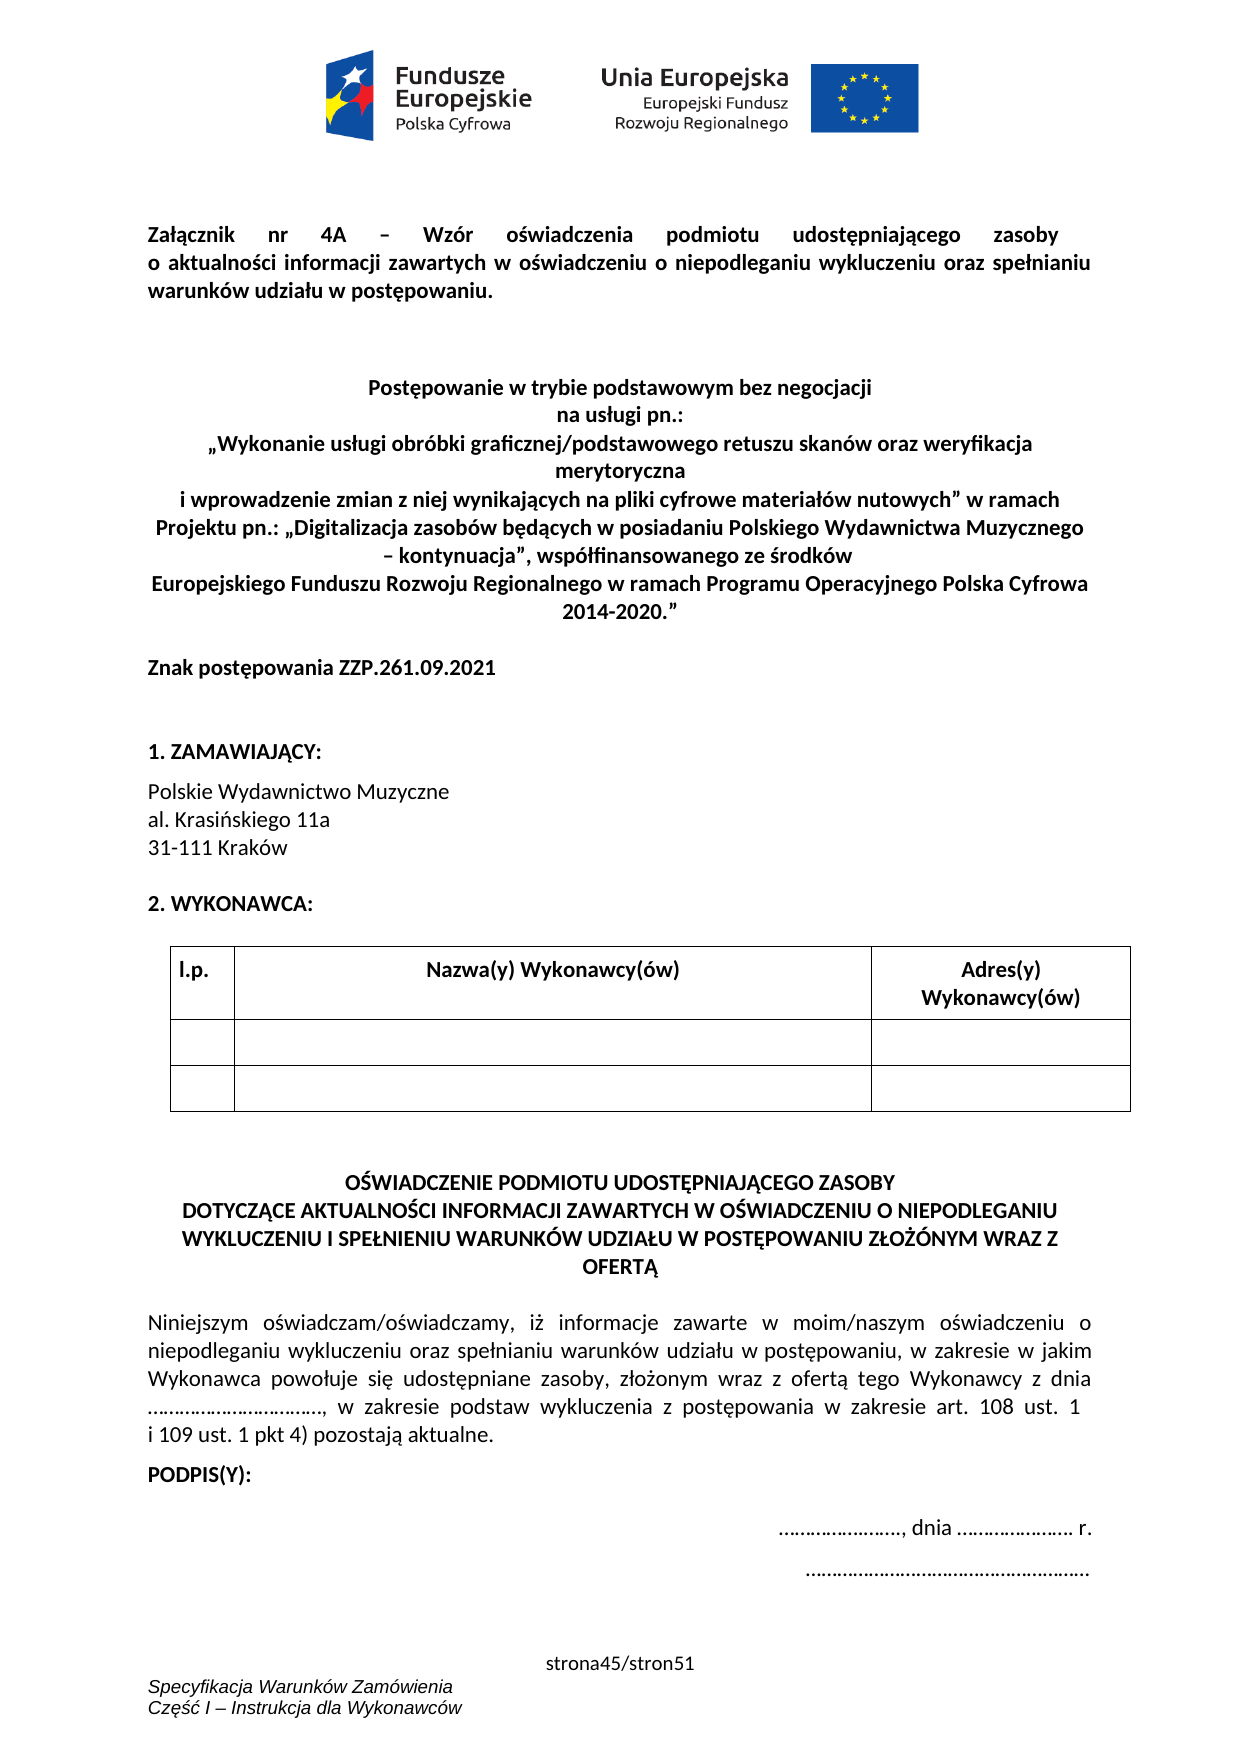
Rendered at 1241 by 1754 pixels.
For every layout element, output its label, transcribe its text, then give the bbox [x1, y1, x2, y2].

text na usługi pn.: [148, 401, 1093, 429]
text 2. WYKONAWCA: [148, 889, 1093, 917]
table_cell [171, 1020, 234, 1065]
text PODPIS(Y): [148, 1461, 1093, 1488]
table_header Adres(y) Wykonawcy(ów) [872, 947, 1130, 1019]
text OŚWIADCZENIE PODMIOTU UDOSTĘPNIAJĄCEGO ZASOBY [148, 1168, 1093, 1196]
picture [308, 9, 932, 168]
text Niniejszym oświadczam/oświadczamy, iż informacje zawarte w moim/naszym oświadczeniu o niepodleganiu wykluczeniu oraz spełnianiu warunków udziału w postępowaniu, w zakresie w jakim Wykonawca powołuje się udostępniane zasoby, złożonym wraz z ofertą tego Wykonawcy z dnia ……………………………, w zakresie podstaw wykluczenia z postępowania w zakresie art. 108 ust. 1 i 109 ust. 1 pkt 4) pozostają aktualne. [148, 1308, 1093, 1448]
subtitle Załącznik nr 4A – Wzór oświadczenia podmiotu udostępniającego zasoby o aktualności informacji zawartych w oświadczeniu o niepodleganiu wykluczeniu oraz spełnianiu warunków udziału w postępowaniu. [148, 220, 1093, 304]
table_header l.p. [171, 947, 234, 1019]
table_cell [872, 1020, 1130, 1065]
text Polskie Wydawnictwo Muzyczne [148, 777, 1093, 805]
text 31-111 Kraków [148, 833, 1093, 861]
text i wprowadzenie zmian z niej wynikających na pliki cyfrowe materiałów nutowych” w ramach Projektu pn.: „Digitalizacja zasobów będących w posiadaniu Polskiego Wydawnictwa Muzycznego – kontynuacja”, współfinansowanego ze środków Europejskiego Funduszu Rozwoju Regionalnego w ramach Programu Operacyjnego Polska Cyfrowa 2014-2020.” [148, 485, 1093, 625]
table_cell [235, 1020, 871, 1065]
text …………….……., dnia …………………. r. [148, 1513, 1093, 1542]
text Postępowanie w trybie podstawowym bez negocjacji [148, 373, 1093, 401]
table_cell [235, 1066, 871, 1111]
table_cell [872, 1066, 1130, 1111]
text ……………………………………………… [148, 1554, 1093, 1582]
text „Wykonanie usługi obróbki graficznej/podstawowego retuszu skanów oraz weryfikacja merytoryczna [148, 429, 1093, 485]
table_cell [171, 1066, 234, 1111]
text Znak postępowania ZZP.261.09.2021 [148, 653, 1093, 681]
text 1. ZAMAWIAJĄCY: [148, 737, 1093, 765]
text DOTYCZĄCE AKTUALNOŚCI INFORMACJI ZAWARTYCH W OŚWIADCZENIU O NIEPODLEGANIU WYKLUCZENIU I SPEŁNIENIU WARUNKÓW UDZIAŁU W POSTĘPOWANIU ZŁOŻÓNYM WRAZ Z OFERTĄ [148, 1196, 1093, 1280]
text al. Krasińskiego 11a [148, 805, 1093, 833]
table_header Nazwa(y) Wykonawcy(ów) [235, 947, 871, 1019]
